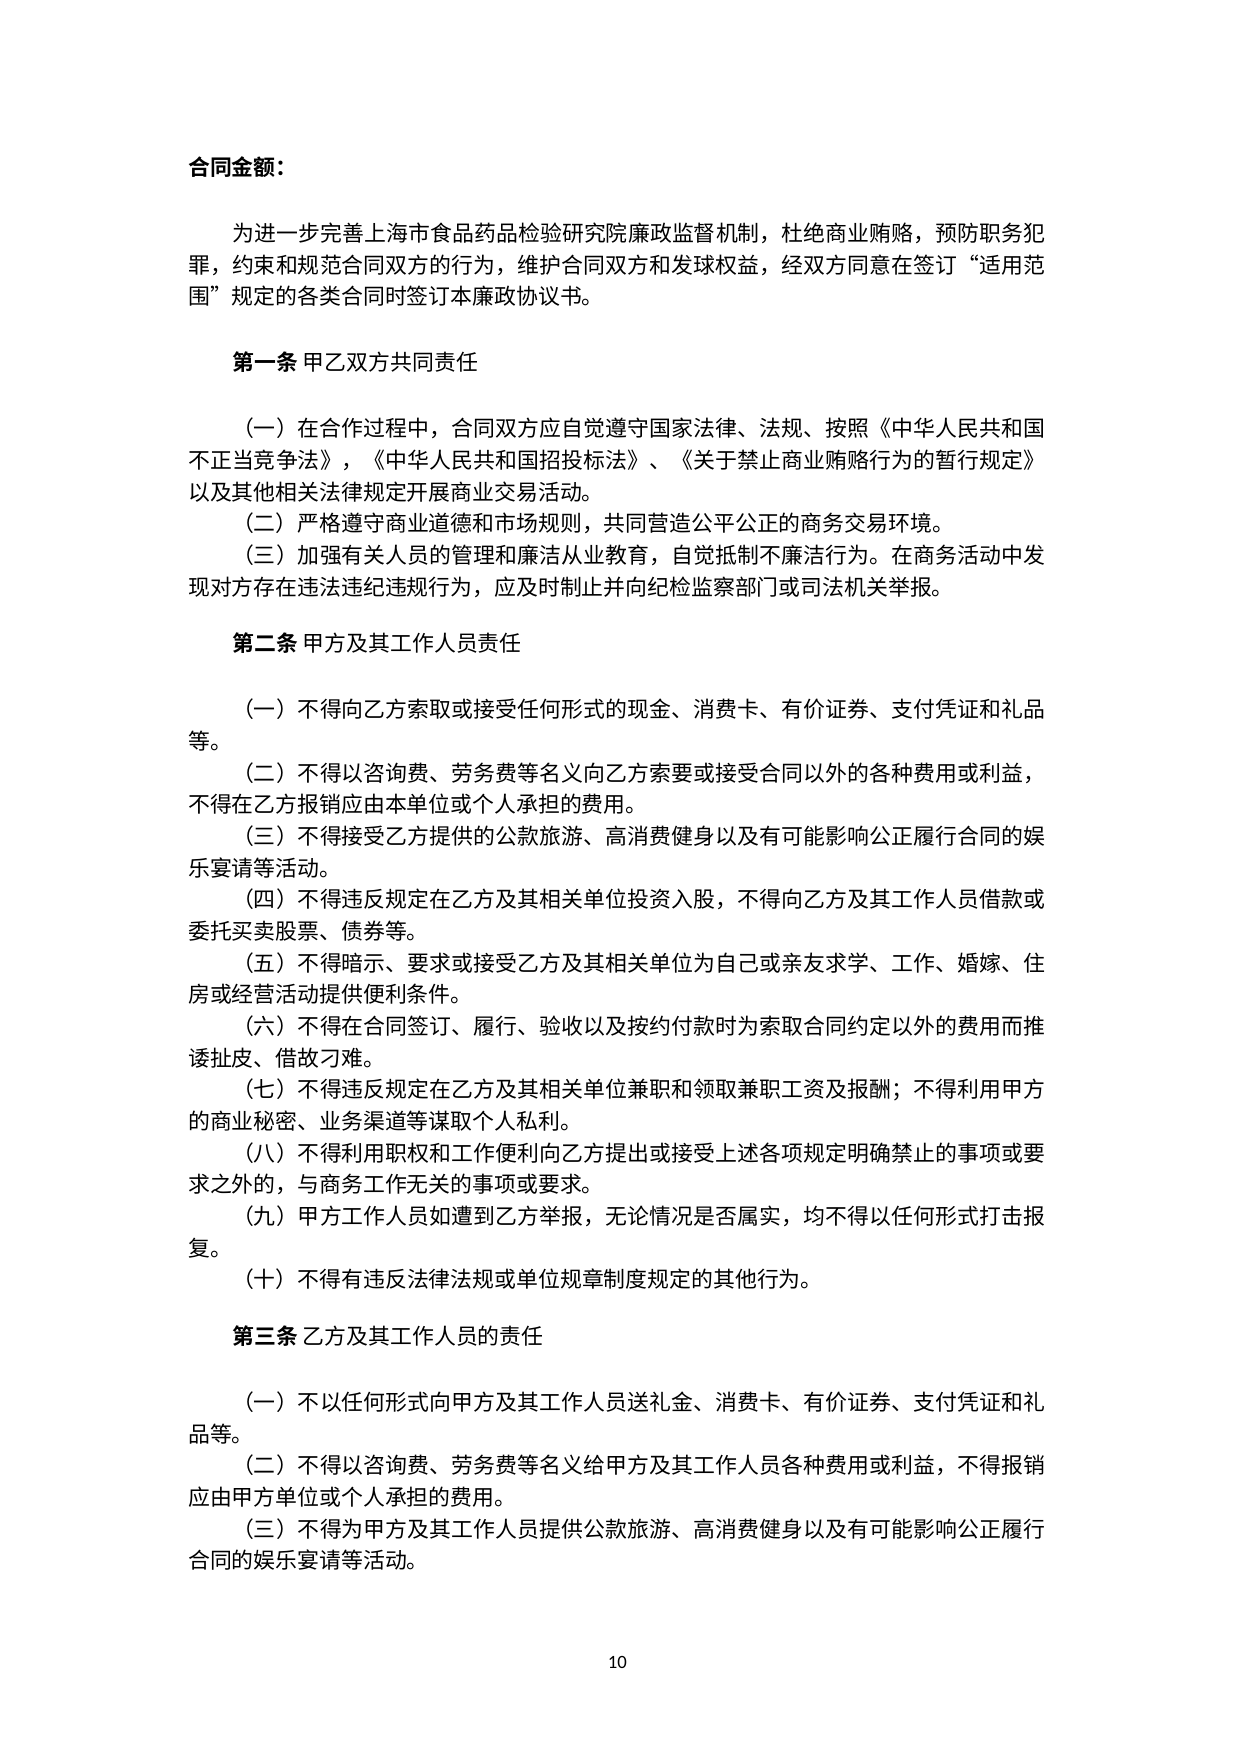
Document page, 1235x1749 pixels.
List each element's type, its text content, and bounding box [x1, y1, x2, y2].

text （二）不得以咨询费、劳务费等名义向乙方索要或接受合同以外的各种费用或利益，不得在乙方报销应由本单位或个人承担的费用。 [188, 756, 1047, 819]
text （四）不得违反规定在乙方及其相关单位投资入股，不得向乙方及其工作人员借款或委托买卖股票、债券等。 [188, 882, 1047, 946]
text （一）在合作过程中，合同双方应自觉遵守国家法律、法规、按照《中华人民共和国不正当竞争法》，《中华人民共和国招投标法》、《关于禁止商业贿赂行为的暂行规定》以及其他相关法律规定开展商业交易活动。 [188, 411, 1047, 506]
text （八）不得利用职权和工作便利向乙方提出或接受上述各项规定明确禁止的事项或要求之外的，与商务工作无关的事项或要求。 [188, 1136, 1047, 1199]
text （五）不得暗示、要求或接受乙方及其相关单位为自己或亲友求学、工作、婚嫁、住房或经营活动提供便利条件。 [188, 946, 1047, 1009]
text 第三条 乙方及其工作人员的责任 [188, 1319, 1047, 1351]
text （七）不得违反规定在乙方及其相关单位兼职和领取兼职工资及报酬；不得利用甲方的商业秘密、业务渠道等谋取个人私利。 [188, 1072, 1047, 1136]
text （三）加强有关人员的管理和廉洁从业教育，自觉抵制不廉洁行为。在商务活动中发现对方存在违法违纪违规行为，应及时制止并向纪检监察部门或司法机关举报。 [188, 538, 1047, 601]
text （二）严格遵守商业道德和市场规则，共同营造公平公正的商务交易环境。 [188, 506, 1047, 538]
text （九）甲方工作人员如遭到乙方举报，无论情况是否属实，均不得以任何形式打击报复。 [188, 1199, 1047, 1262]
text 第二条 甲方及其工作人员责任 [188, 626, 1047, 658]
text 第一条 甲乙双方共同责任 [188, 345, 1047, 377]
text （三）不得为甲方及其工作人员提供公款旅游、高消费健身以及有可能影响公正履行合同的娱乐宴请等活动。 [188, 1512, 1047, 1575]
text （三）不得接受乙方提供的公款旅游、高消费健身以及有可能影响公正履行合同的娱乐宴请等活动。 [188, 819, 1047, 882]
text （一）不以任何形式向甲方及其工作人员送礼金、消费卡、有价证券、支付凭证和礼品等。 [188, 1385, 1047, 1448]
text 合同金额： [188, 150, 1047, 182]
text （二）不得以咨询费、劳务费等名义给甲方及其工作人员各种费用或利益，不得报销应由甲方单位或个人承担的费用。 [188, 1448, 1047, 1512]
text （六）不得在合同签订、履行、验收以及按约付款时为索取合同约定以外的费用而推诿扯皮、借故刁难。 [188, 1009, 1047, 1072]
text 为进一步完善上海市食品药品检验研究院廉政监督机制，杜绝商业贿赂，预防职务犯罪，约束和规范合同双方的行为，维护合同双方和发球权益，经双方同意在签订“适用范围”规定的各类合同时签订本廉政协议书。 [188, 216, 1047, 311]
text （一）不得向乙方索取或接受任何形式的现金、消费卡、有价证券、支付凭证和礼品等。 [188, 692, 1047, 756]
text （十）不得有违反法律法规或单位规章制度规定的其他行为。 [188, 1262, 1047, 1294]
